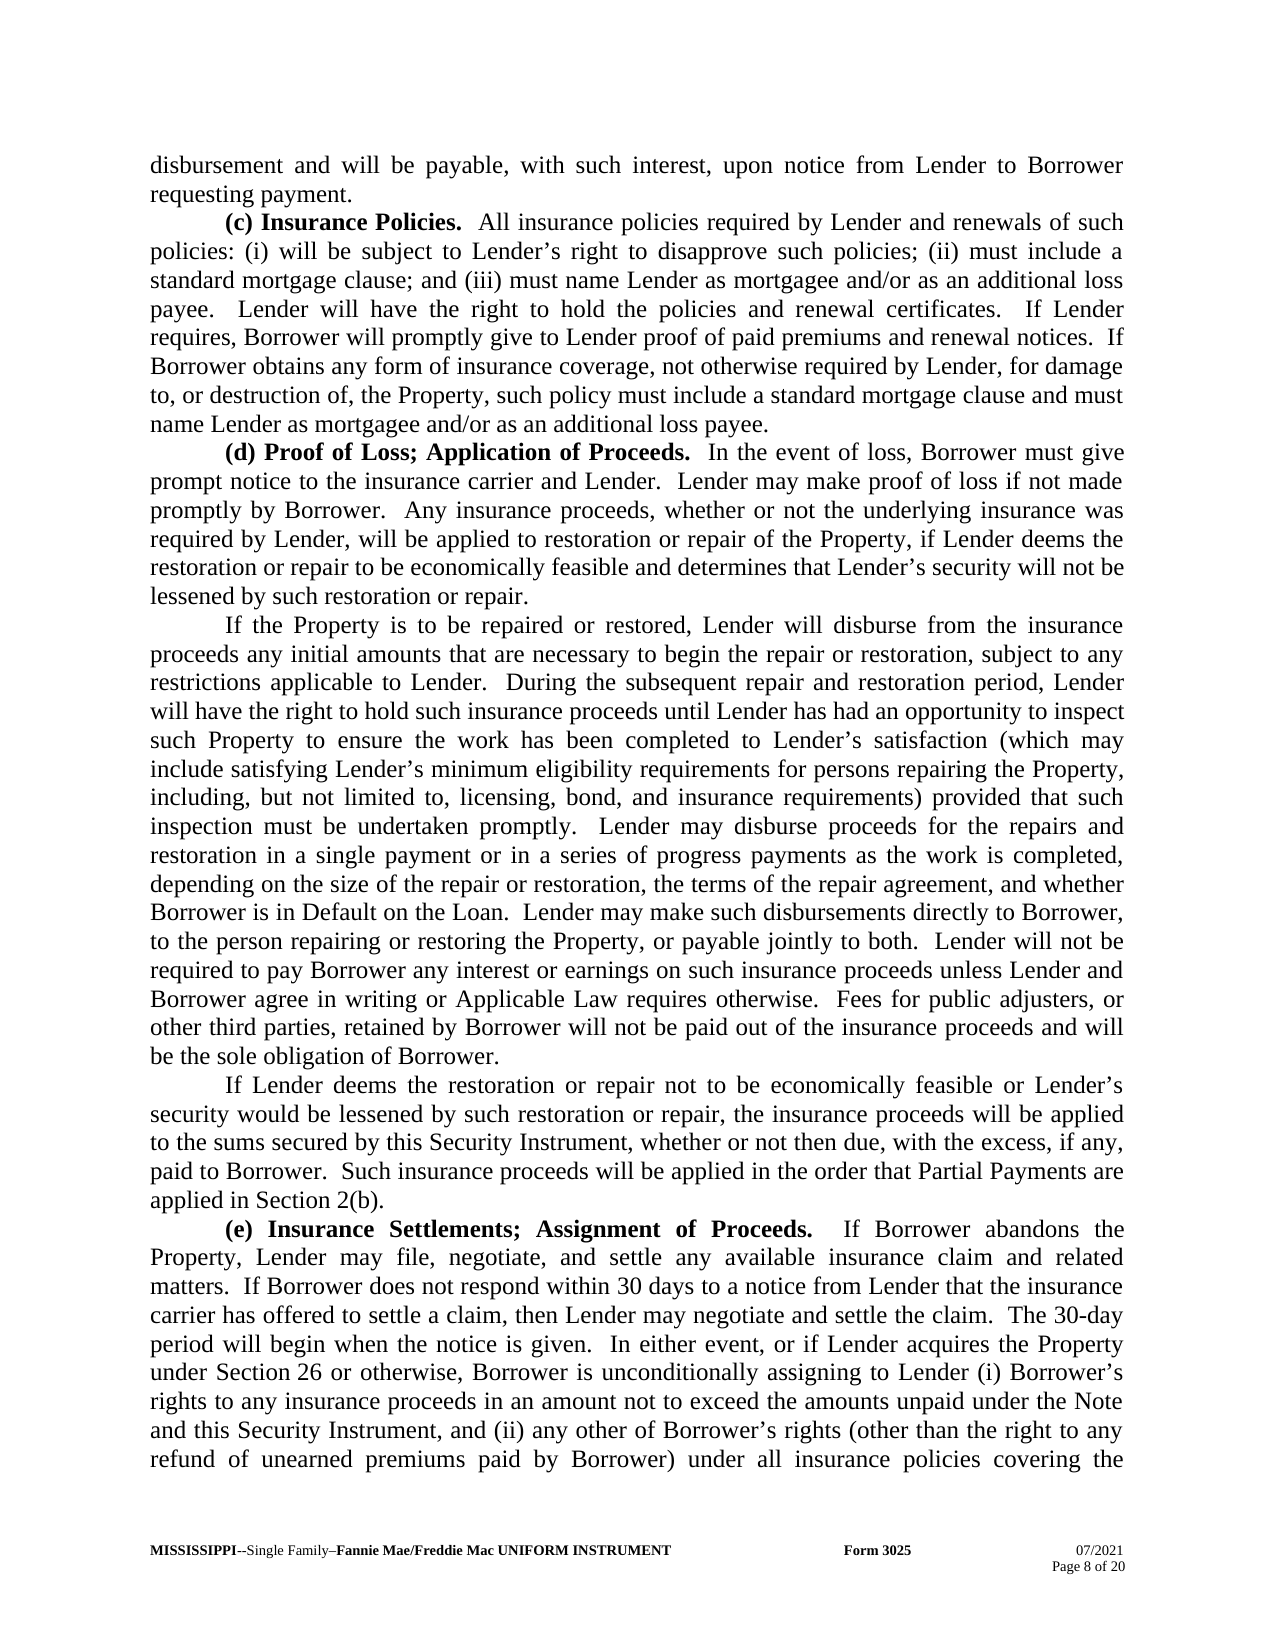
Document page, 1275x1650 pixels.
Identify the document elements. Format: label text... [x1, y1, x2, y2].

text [150, 150, 1125, 207]
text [150, 1214, 1125, 1472]
text (c) Insurance Policies. All insurance policies required by Lender and renewals of such policies: (i) will be subject to Lender’s right to disapprove such policies; (ii) must include a standard mortgage clause; and (iii) must name Lender as mortgagee and/or as an additional loss payee. Lender will have the right to hold the policies and renewal certificates. If Lender requires, Borrower will promptly give to Lender proof of paid premiums and renewal notices. If Borrower obtains any form of insurance coverage, not otherwise required by Lender, for damage to, or destruction of, the Property, such policy must include a standard mortgage clause and must name Lender as mortgagee and/or as an additional loss payee. [150, 207, 1125, 437]
text If the Property is to be repaired or restored, Lender will disburse from the insurance proceeds any initial amounts that are necessary to begin the repair or restoration, subject to any restrictions applicable to Lender. During the subsequent repair and restoration period, Lender will have the right to hold such insurance proceeds until Lender has had an opportunity to inspect such Property to ensure the work has been completed to Lender’s satisfaction (which may include satisfying Lender’s minimum eligibility requirements for persons repairing the Property, including, but not limited to, licensing, bond, and insurance requirements) provided that such inspection must be undertaken promptly. Lender may disburse proceeds for the repairs and restoration in a single payment or in a series of progress payments as the work is completed, depending on the size of the repair or restoration, the terms of the repair agreement, and whether Borrower is in Default on the Loan. Lender may make such disbursements directly to Borrower, to the person repairing or restoring the Property, or payable jointly to both. Lender will not be required to pay Borrower any interest or earnings on such insurance proceeds unless Lender and Borrower agree in writing or Applicable Law requires otherwise. Fees for public adjusters, or other third parties, retained by Borrower will not be paid out of the insurance proceeds and will be the sole obligation of Borrower. [150, 610, 1125, 1070]
text If Lender deems the restoration or repair not to be economically feasible or Lender’s security would be lessened by such restoration or repair, the insurance proceeds will be applied to the sums secured by this Security Instrument, whether or not then due, with the excess, if any, paid to Borrower. Such insurance proceeds will be applied in the order that Partial Payments are applied in Section 2(b). [150, 1070, 1125, 1214]
text (d) Proof of Loss; Application of Proceeds. In the event of loss, Borrower must give prompt notice to the insurance carrier and Lender. Lender may make proof of loss if not made promptly by Borrower. Any insurance proceeds, whether or not the underlying insurance was required by Lender, will be applied to restoration or repair of the Property, if Lender deems the restoration or repair to be economically feasible and determines that Lender’s security will not be lessened by such restoration or repair. [150, 437, 1125, 610]
